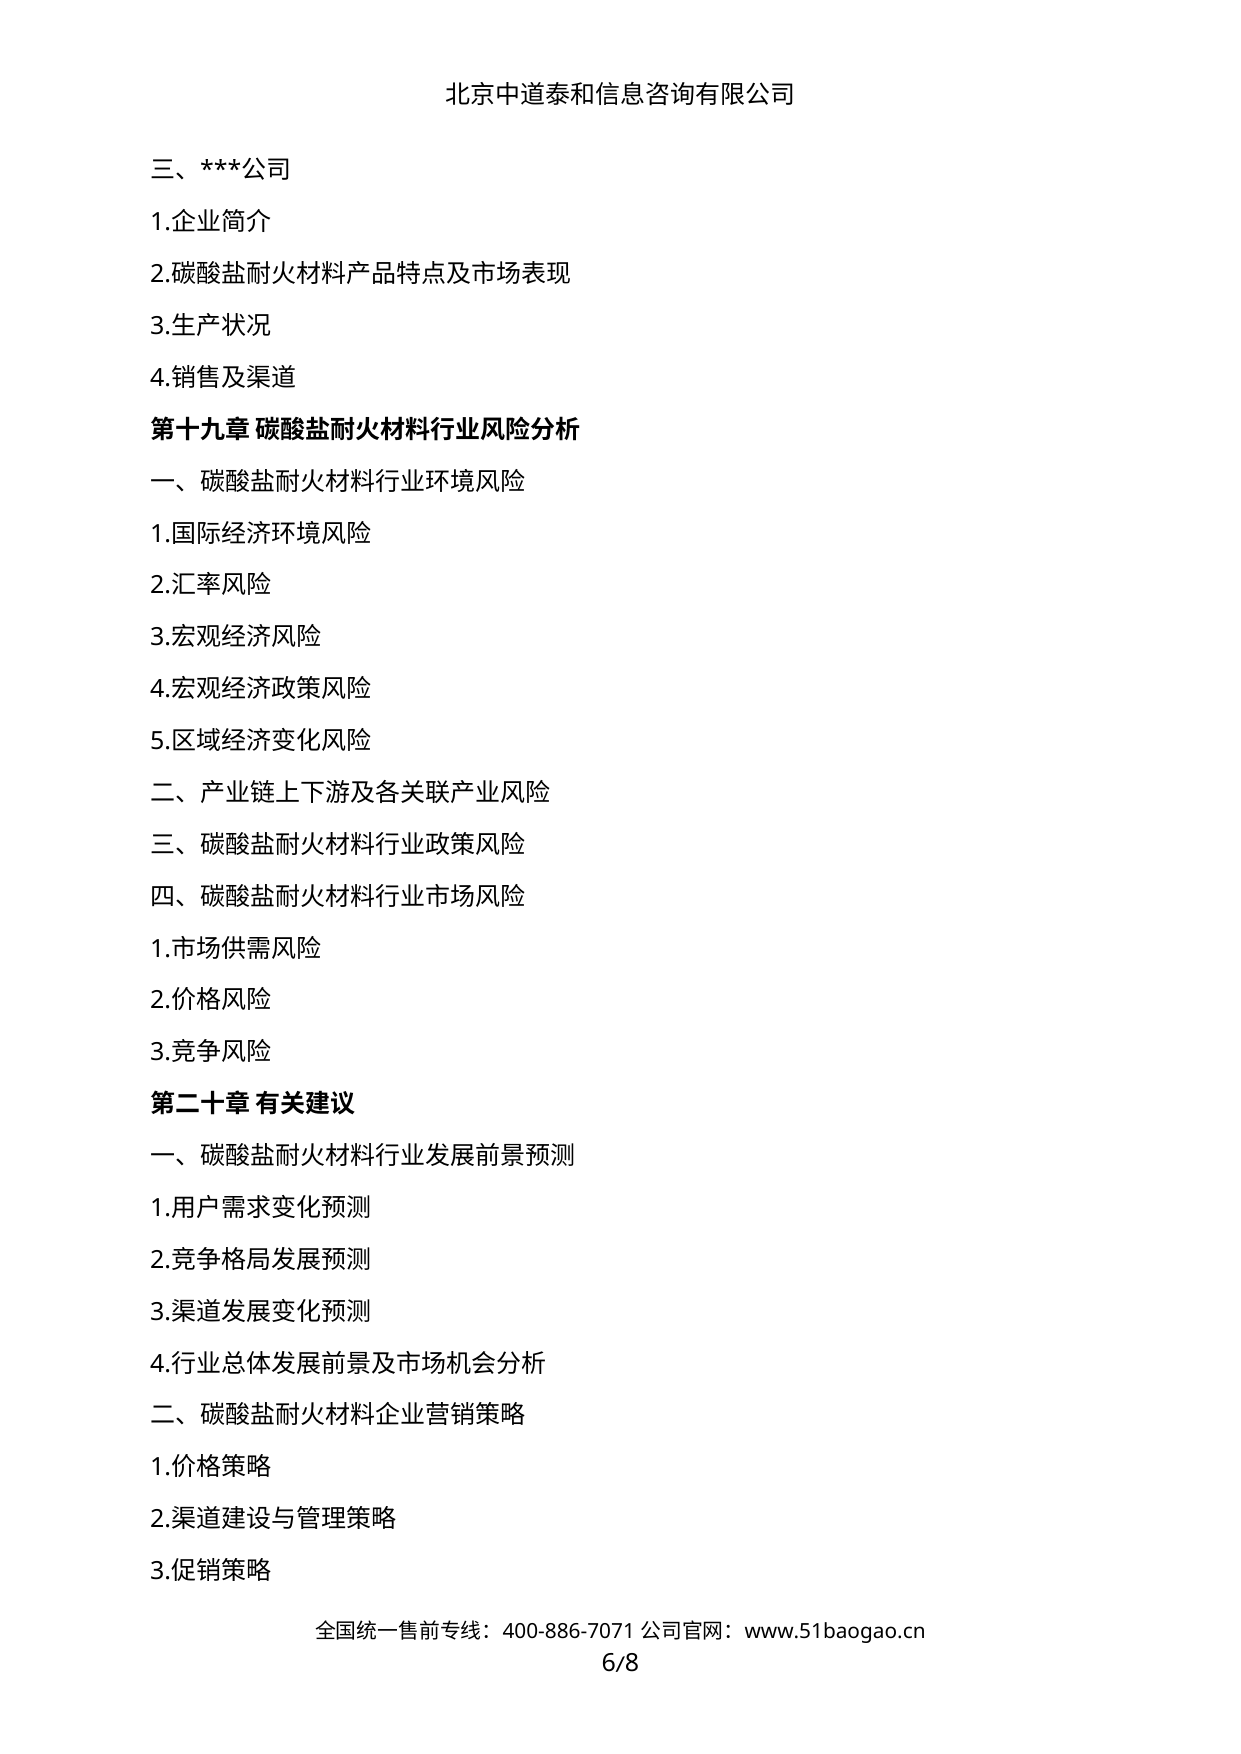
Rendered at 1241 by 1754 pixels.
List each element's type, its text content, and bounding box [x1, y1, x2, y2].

text 一、碳酸盐耐火材料行业环境风险 [150, 461, 1090, 497]
text 3.渠道发展变化预测 [150, 1291, 1090, 1327]
text 3.宏观经济风险 [150, 617, 1090, 653]
text 4.销售及渠道 [150, 357, 1090, 394]
text 1.企业简介 [150, 202, 1090, 238]
text 三、***公司 [150, 150, 1090, 186]
text 2.汇率风险 [150, 565, 1090, 601]
text 1.市场供需风险 [150, 928, 1090, 964]
text 二、产业链上下游及各关联产业风险 [150, 772, 1090, 809]
text 二、碳酸盐耐火材料企业营销策略 [150, 1395, 1090, 1431]
text 3.竞争风险 [150, 1032, 1090, 1068]
text 4.行业总体发展前景及市场机会分析 [150, 1343, 1090, 1379]
text 一、碳酸盐耐火材料行业发展前景预测 [150, 1136, 1090, 1172]
text 三、碳酸盐耐火材料行业政策风险 [150, 824, 1090, 861]
text 2.碳酸盐耐火材料产品特点及市场表现 [150, 254, 1090, 290]
text 四、碳酸盐耐火材料行业市场风险 [150, 876, 1090, 912]
text 1.用户需求变化预测 [150, 1187, 1090, 1224]
text 3.促销策略 [150, 1551, 1090, 1587]
text 4.宏观经济政策风险 [150, 669, 1090, 705]
text 1.国际经济环境风险 [150, 513, 1090, 549]
text 第二十章 有关建议 [150, 1084, 1090, 1120]
text 2.竞争格局发展预测 [150, 1239, 1090, 1276]
text 3.生产状况 [150, 306, 1090, 342]
text 1.价格策略 [150, 1447, 1090, 1483]
text 5.区域经济变化风险 [150, 721, 1090, 757]
text 2.价格风险 [150, 980, 1090, 1016]
text 2.渠道建设与管理策略 [150, 1499, 1090, 1535]
text 第十九章 碳酸盐耐火材料行业风险分析 [150, 409, 1090, 446]
